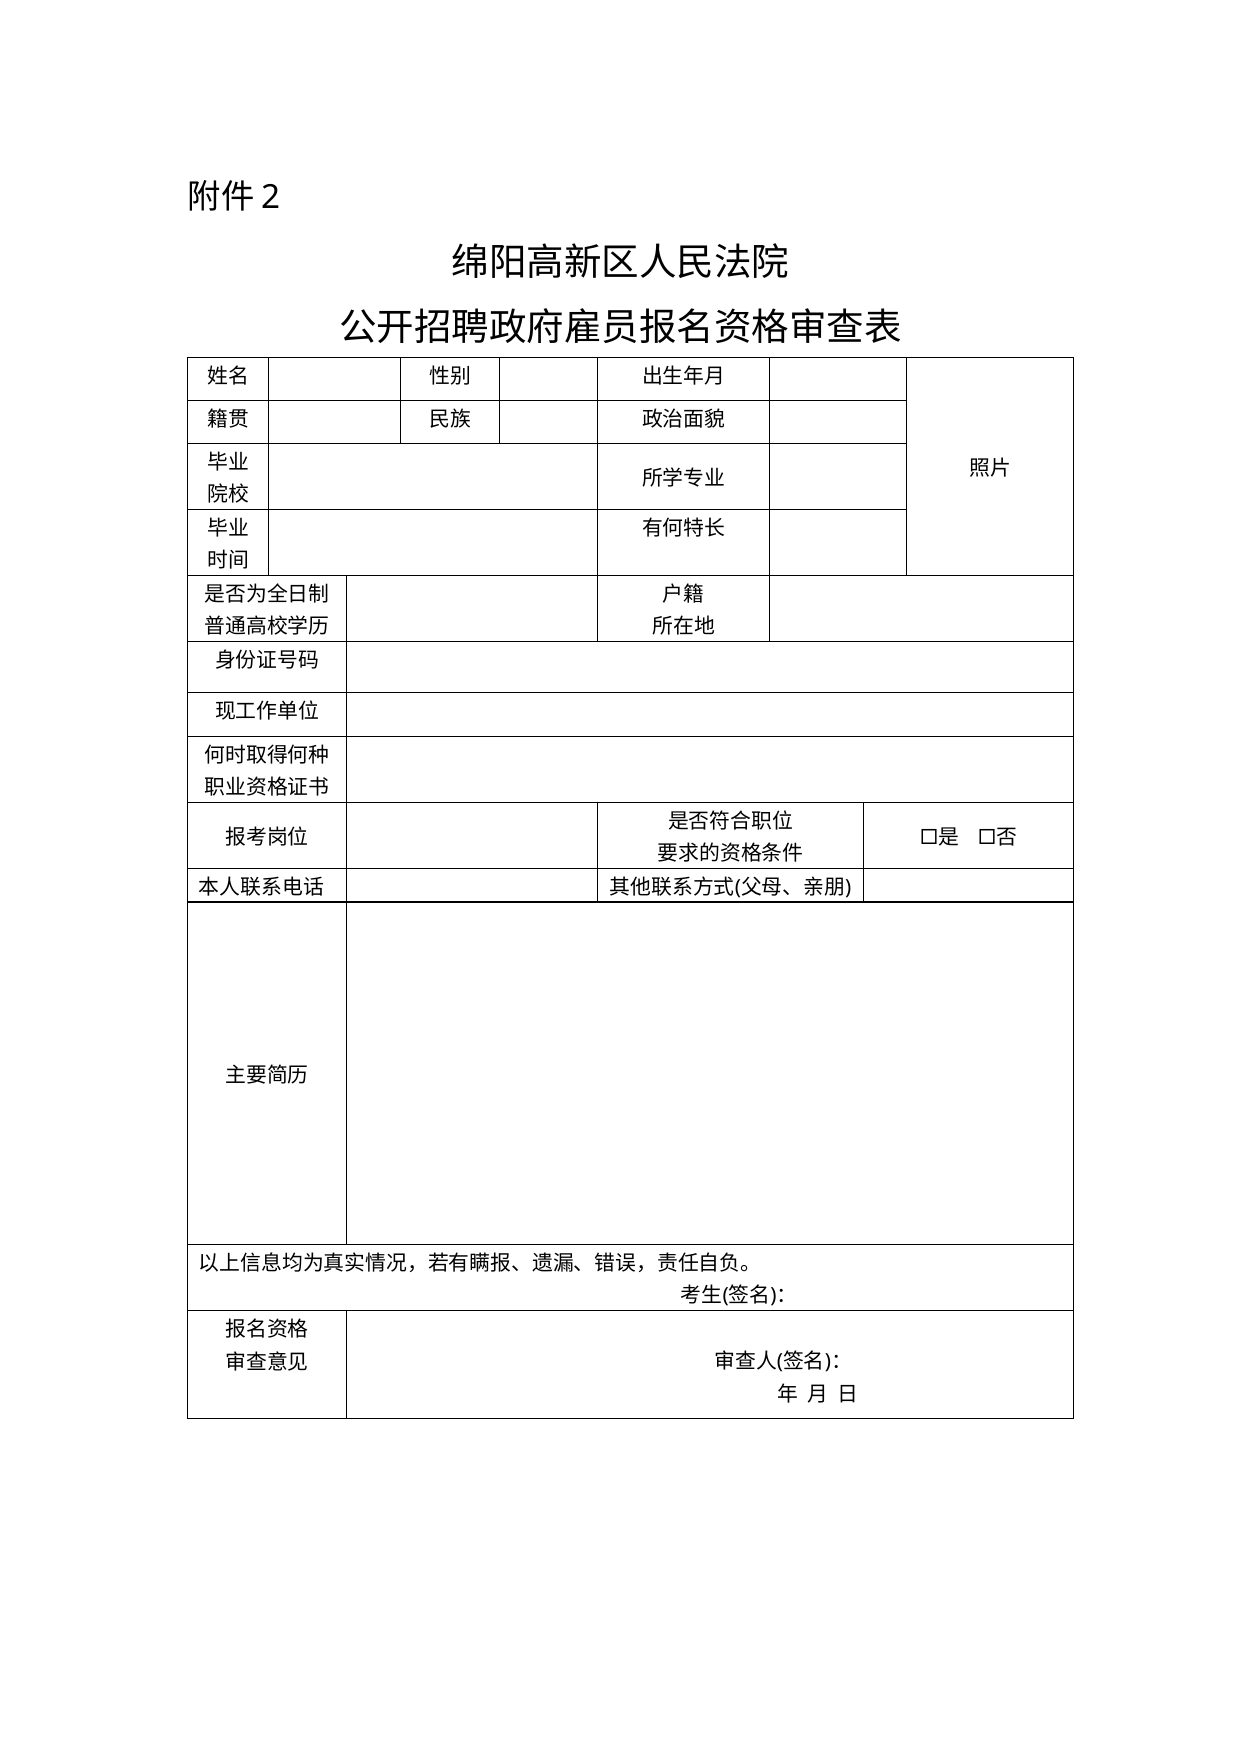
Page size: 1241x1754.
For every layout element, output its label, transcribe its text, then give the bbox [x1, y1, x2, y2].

table_cell [347, 576, 597, 641]
table_cell 主要简历 [188, 903, 346, 1244]
table_cell 是否符合职位 要求的资格条件 [598, 803, 863, 868]
table_cell [347, 869, 597, 901]
table_cell [770, 401, 906, 443]
table_cell [347, 903, 1073, 1244]
table_header 姓名 [188, 358, 268, 400]
table_header 出生年月 [598, 358, 769, 400]
table_cell [500, 401, 597, 443]
table_cell [269, 401, 400, 443]
text 附件2 [187, 162, 1053, 227]
table_cell [770, 576, 1073, 641]
table_cell 报考岗位 [188, 803, 346, 868]
table_cell 报名资格 审查意见 [188, 1311, 346, 1418]
text 绵阳高新区人民法院 [187, 227, 1053, 292]
table_cell 其他联系方式(父母、亲朋) [598, 869, 863, 901]
table_cell 民族 [401, 401, 499, 443]
table_cell 籍贯 [188, 401, 268, 443]
table_cell [347, 803, 597, 868]
table_cell [864, 869, 1073, 901]
table_cell [347, 737, 1073, 802]
table_cell 户籍 所在地 [598, 576, 769, 641]
table_cell 政治面貌 [598, 401, 769, 443]
text 公开招聘政府雇员报名资格审查表 [187, 292, 1053, 357]
table_cell 有何特长 [598, 510, 769, 575]
table_cell 是 否 [864, 803, 1073, 868]
table_header 照片 [907, 358, 1073, 575]
table_header 性别 [401, 358, 499, 400]
table_cell [269, 510, 597, 575]
table_header [770, 358, 906, 400]
table_cell [269, 444, 597, 509]
table_cell 何时取得何种职业资格证书 [188, 737, 346, 802]
table_cell 是否为全日制普通高校学历 [188, 576, 346, 641]
table_cell 毕业时间 [188, 510, 268, 575]
table_cell [347, 693, 1073, 736]
table_cell 所学专业 [598, 444, 769, 509]
table_cell 身份证号码 [188, 642, 346, 692]
table_cell 审查人(签名)： 年 月 日 [347, 1311, 1073, 1418]
table_header [500, 358, 597, 400]
table_header [269, 358, 400, 400]
table_cell [770, 510, 906, 575]
table_cell 现工作单位 [188, 693, 346, 736]
table_cell [347, 642, 1073, 692]
table_cell [770, 444, 906, 509]
table_cell 毕业院校 [188, 444, 268, 509]
table_cell 本人联系电话 [188, 869, 346, 901]
table_cell 以上信息均为真实情况，若有瞒报、遗漏、错误，责任自负。 考生(签名)： [188, 1245, 1073, 1310]
